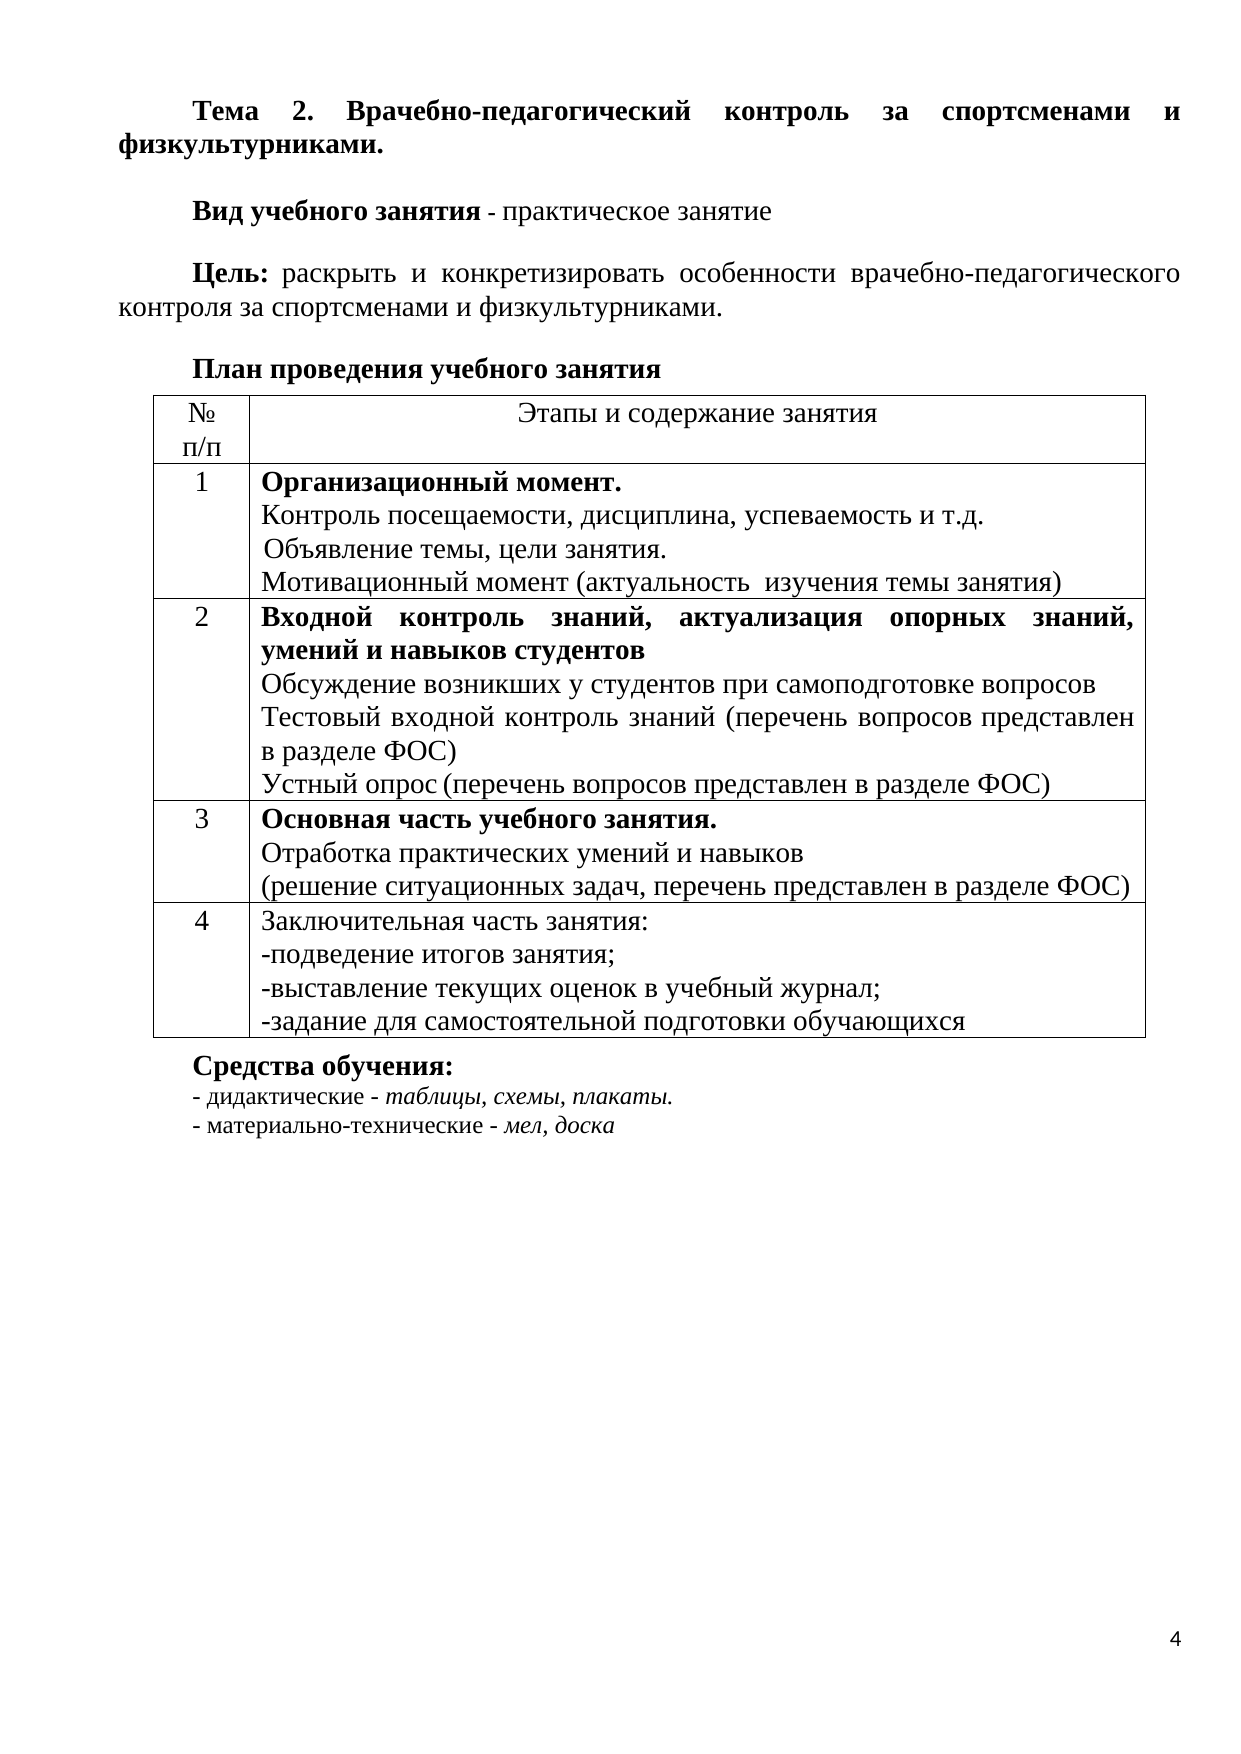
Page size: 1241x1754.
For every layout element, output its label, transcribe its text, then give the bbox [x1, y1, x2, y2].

table_cell Основная часть учебного занятия. Отработка практических умений и навыков (решение ситуационных задач, перечень представлен в разделе ФОС) [250, 801, 1145, 902]
table_header Этапы и содержание занятия [250, 396, 1145, 463]
table_cell Организационный момент. Контроль посещаемости, дисциплина, успеваемость и т.д. Объявление темы, цели занятия. Мотивационный момент (актуальность изучения темы занятия) [250, 464, 1145, 598]
text План проведения учебного занятия [118, 351, 1181, 385]
table_cell 2 [154, 599, 249, 800]
text Средства обучения: [118, 1048, 1181, 1081]
text - дидактические - таблицы, схемы, плакаты. [118, 1081, 1181, 1110]
text Цель: раскрыть и конкретизировать особенности врачебно-педагогического контроля за спортсменами и физкультурниками. [118, 256, 1181, 323]
table_cell Заключительная часть занятия: -подведение итогов занятия; -выставление текущих оценок в учебный журнал; -задание для самостоятельной подготовки обучающихся [250, 903, 1145, 1037]
table_header № п/п [154, 396, 249, 463]
text Тема 2. Врачебно-педагогический контроль за спортсменами и физкультурниками. [118, 93, 1181, 160]
table_cell 1 [154, 464, 249, 598]
table_cell Входной контроль знаний, актуализация опорных знаний, умений и навыков студентов Обсуждение возникших у студентов при самоподготовке вопросов Тестовый входной контроль знаний (перечень вопросов представлен в разделе ФОС) Устный опрос (перечень вопросов представлен в разделе ФОС) [250, 599, 1145, 800]
text - материально-технические - мел, доска [118, 1110, 1181, 1139]
table_cell 3 [154, 801, 249, 902]
text Вид учебного занятия - практическое занятие [118, 193, 1181, 227]
table_cell 4 [154, 903, 249, 1037]
